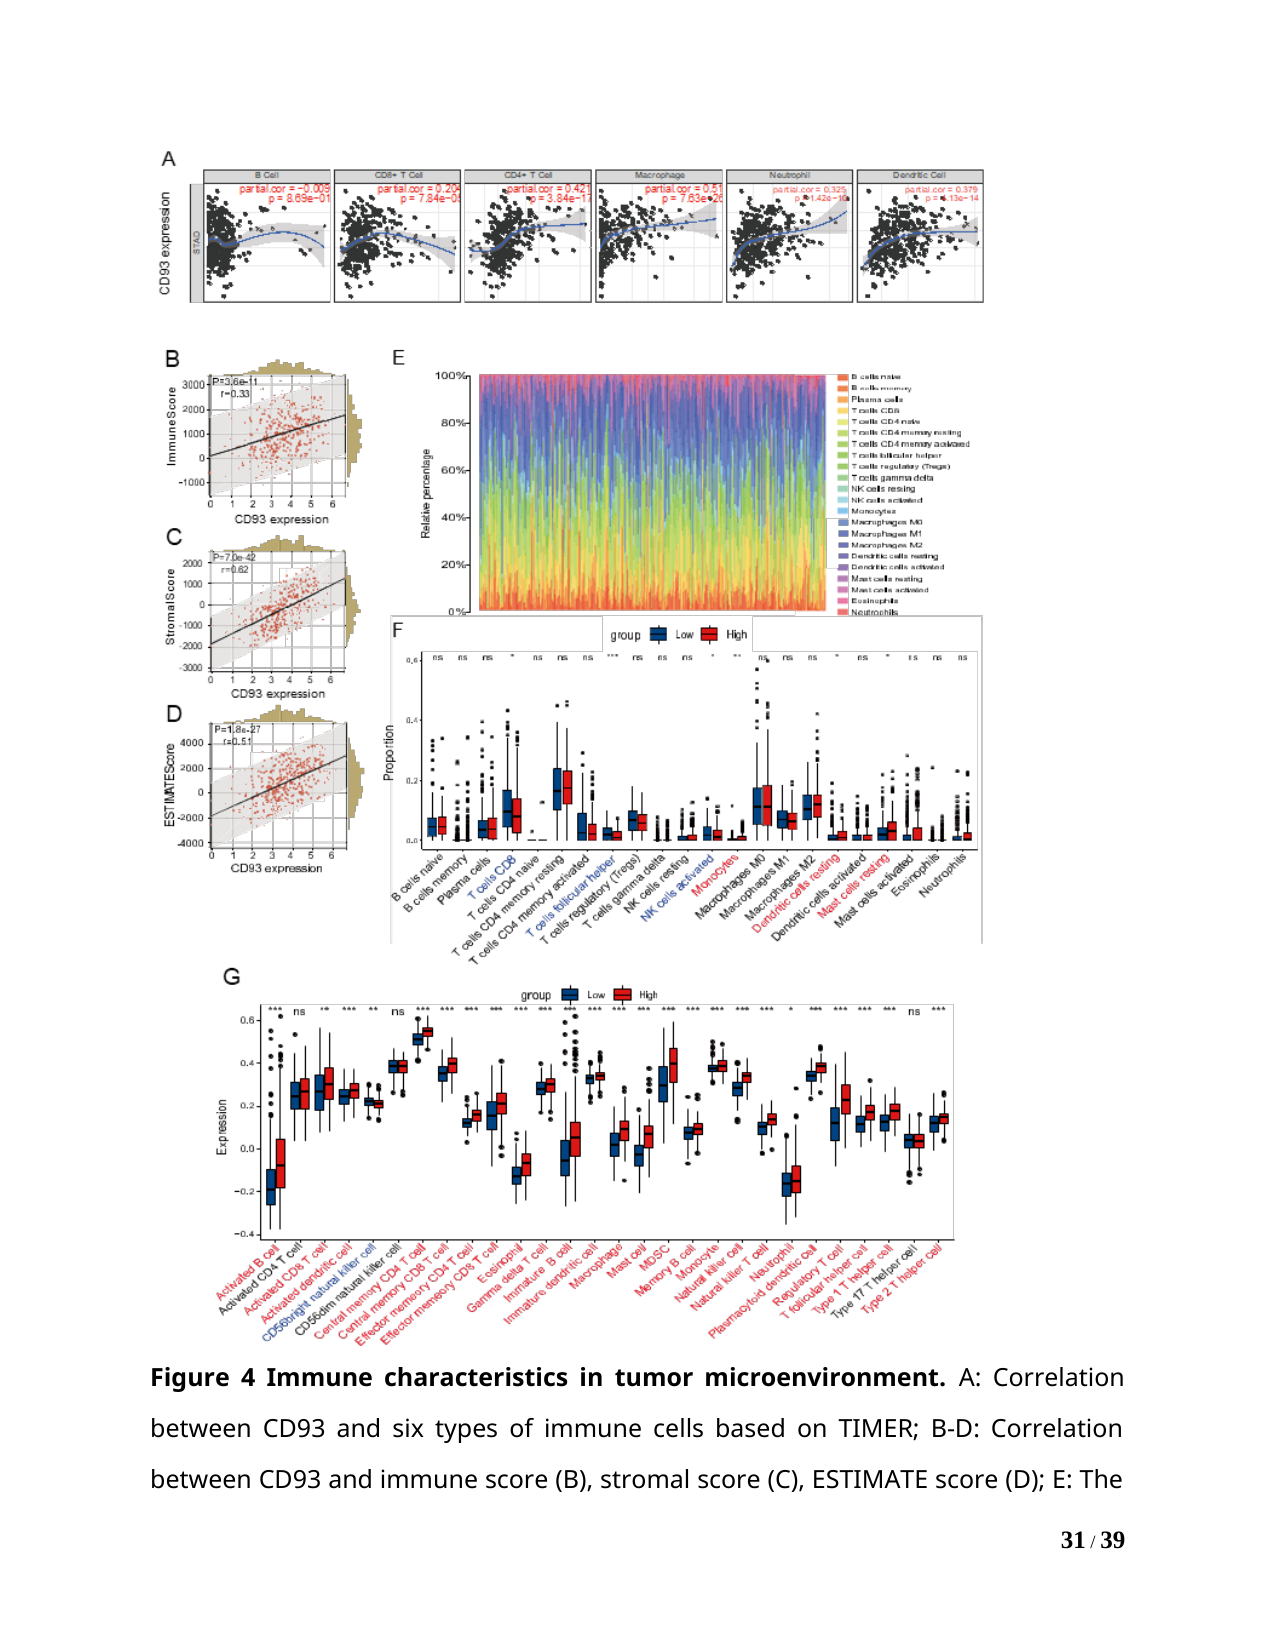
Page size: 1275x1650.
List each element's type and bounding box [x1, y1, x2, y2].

picture [150, 150, 984, 1346]
text [150, 1360, 1125, 1496]
